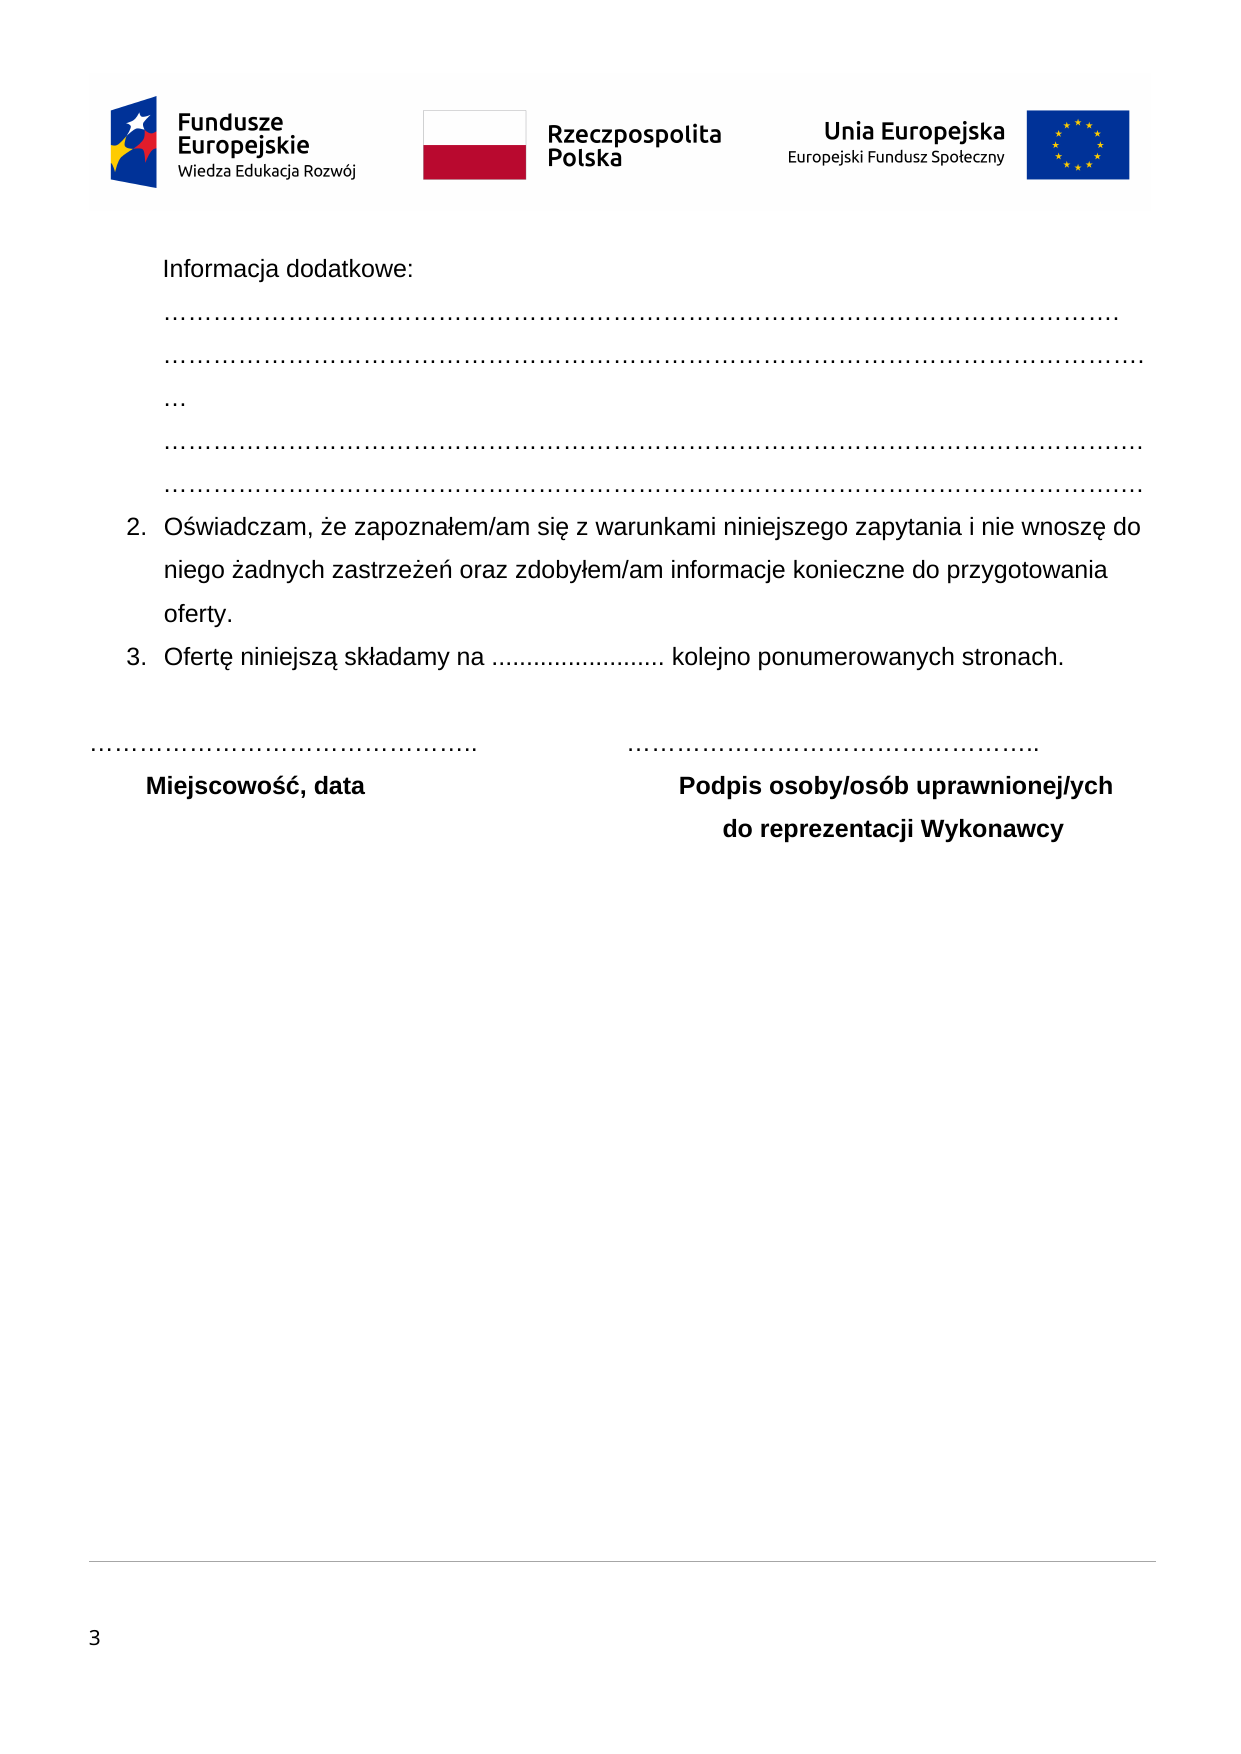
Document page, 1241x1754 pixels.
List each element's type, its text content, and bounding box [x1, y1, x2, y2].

text Miejscowość, data Podpis osoby/osób uprawnionej/ych do reprezentacji Wykonawcy [146, 771, 1152, 843]
text …………………………………………………………………………………………………….… [162, 469, 1152, 498]
text ……………………………………….. ………………………………………….. [89, 728, 1152, 757]
list Ofertę niniejszą składamy na ......................... kolejno ponumerowanych stronach. [126, 642, 1152, 671]
text Informacja dodatkowe: [162, 254, 1152, 282]
picture [88, 73, 1152, 211]
text …………………………………………………………………………………………………….… [162, 426, 1152, 455]
text …………………………………………………………………………………………………….……………………………………………………………………………………………………….… [162, 297, 1152, 412]
list Oświadczam, że zapoznałem/am się z warunkami niniejszego zapytania i nie wnoszę do niego żadnych zastrzeżeń oraz zdobyłem/am informacje konieczne do przygotowania oferty. [126, 512, 1152, 627]
